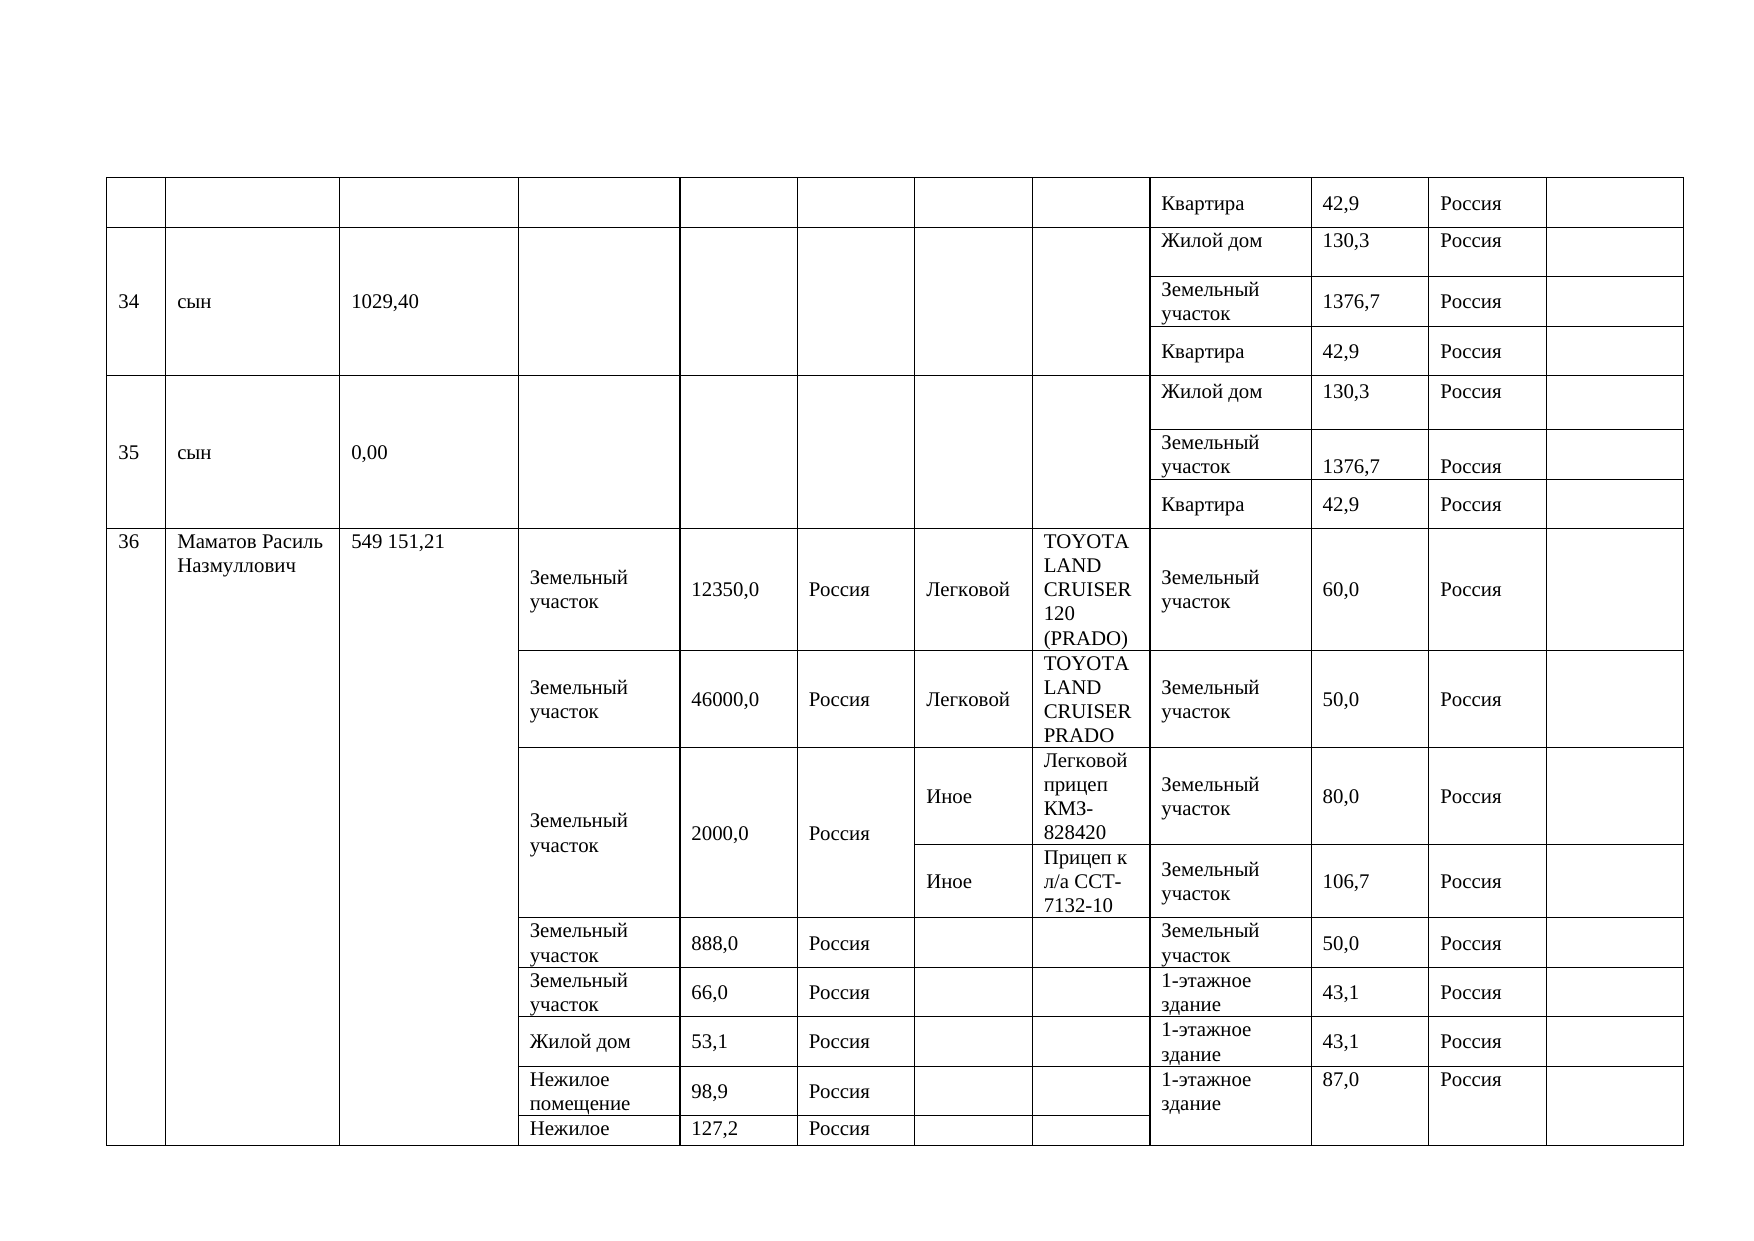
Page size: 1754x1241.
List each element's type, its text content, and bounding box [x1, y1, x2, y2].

table_cell Земельный участок [1151, 277, 1311, 326]
table_cell [1547, 430, 1683, 479]
table_cell Квартира [1151, 178, 1311, 227]
table_cell 549 151,21 [340, 529, 518, 1145]
table_cell 1029,40 [340, 228, 518, 375]
table_cell 43,1 [1312, 968, 1428, 1016]
table_cell 80,0 [1312, 748, 1428, 844]
table_cell Россия [1429, 1067, 1546, 1145]
table_cell Легковой прицеп КМЗ-828420 [1033, 748, 1149, 844]
table_cell [1547, 376, 1683, 429]
table_cell Прицеп к л/а ССТ-7132-10 [1033, 845, 1149, 917]
table_cell Квартира [1151, 480, 1311, 528]
table_cell Земельный участок [1151, 651, 1311, 747]
table_cell [1033, 968, 1149, 1016]
table_cell 42,9 [1312, 327, 1428, 375]
table_cell 42,9 [1312, 480, 1428, 528]
table_cell [1547, 1017, 1683, 1066]
table_cell Жилой дом [1151, 376, 1311, 429]
table_cell [1547, 178, 1683, 227]
table_cell [1547, 480, 1683, 528]
table_cell [915, 376, 1032, 528]
table_cell Россия [1429, 376, 1546, 429]
table_cell 60,0 [1312, 529, 1428, 649]
table_cell 35 [107, 376, 165, 528]
table_cell 888,0 [681, 918, 797, 967]
table_cell [1033, 1017, 1149, 1066]
table_cell Земельный участок [519, 651, 679, 747]
table_cell Россия [798, 529, 914, 649]
table_cell [915, 1017, 1032, 1066]
table_cell [519, 228, 679, 375]
table_cell Земельный участок [1151, 918, 1311, 967]
table_cell Легковой [915, 651, 1032, 747]
table_cell 50,0 [1312, 918, 1428, 967]
table_cell [1547, 845, 1683, 917]
table_cell 46000,0 [681, 651, 797, 747]
table_cell 1376,7 [1312, 430, 1428, 479]
table_cell [1547, 228, 1683, 276]
table_cell 2000,0 [681, 748, 797, 917]
table_cell Россия [1429, 430, 1546, 479]
table_cell [519, 376, 679, 528]
table_cell [798, 228, 914, 375]
table_cell Россия [1429, 178, 1546, 227]
table_cell [1547, 918, 1683, 967]
table_cell Россия [1429, 228, 1546, 276]
table_cell 36 [107, 529, 165, 1145]
table_cell 34 [107, 228, 165, 375]
table_cell Россия [1429, 277, 1546, 326]
table_cell [1033, 1116, 1149, 1145]
table_cell [915, 918, 1032, 967]
table_cell 66,0 [681, 968, 797, 1016]
table_cell [915, 228, 1032, 375]
table_cell 127,2 [681, 1116, 797, 1145]
table_cell [1547, 748, 1683, 844]
table_cell [915, 968, 1032, 1016]
table_cell [1033, 918, 1149, 967]
table_cell 53,1 [681, 1017, 797, 1066]
table_cell Маматов Расиль Назмуллович [166, 529, 339, 1145]
table_cell Земельный участок [1151, 430, 1311, 479]
table_cell 130,3 [1312, 228, 1428, 276]
table_cell [1547, 968, 1683, 1016]
table_cell Россия [1429, 480, 1546, 528]
table_cell Россия [1429, 918, 1546, 967]
table_cell Земельный участок [1151, 748, 1311, 844]
table_cell Легковой [915, 529, 1032, 649]
table_cell Жилой дом [519, 1017, 679, 1066]
table_cell Квартира [1151, 327, 1311, 375]
table_cell Россия [1429, 1017, 1546, 1066]
table_cell [915, 1116, 1032, 1145]
table_cell Россия [1429, 327, 1546, 375]
table_cell 87,0 [1312, 1067, 1428, 1145]
table_cell Иное [915, 845, 1032, 917]
table_cell [1547, 1067, 1683, 1145]
table_cell 1-этажное здание [1151, 1067, 1311, 1145]
table_cell 130,3 [1312, 376, 1428, 429]
table_cell ТOYOTA LAND CRUISER 120 (PRADO) [1033, 529, 1149, 649]
table_cell 106,7 [1312, 845, 1428, 917]
table_cell 0,00 [340, 376, 518, 528]
table_cell 42,9 [1312, 178, 1428, 227]
table_cell Земельный участок [519, 529, 679, 649]
table_cell Земельный участок [1151, 529, 1311, 649]
table_cell [1547, 327, 1683, 375]
table_cell Жилой дом [1151, 228, 1311, 276]
table_cell [1547, 651, 1683, 747]
table_cell Нежилое помещение [519, 1116, 679, 1145]
table_cell 43,1 [1312, 1017, 1428, 1066]
table_cell Россия [1429, 748, 1546, 844]
table_cell сын [166, 376, 339, 528]
table_cell Земельный участок [519, 968, 679, 1016]
table_cell Россия [798, 651, 914, 747]
table_cell Россия [1429, 651, 1546, 747]
table_cell [1033, 376, 1149, 528]
table_cell Россия [1429, 845, 1546, 917]
table_cell Россия [798, 918, 914, 967]
table_cell Россия [798, 1067, 914, 1115]
table_cell Россия [1429, 968, 1546, 1016]
table_cell Земельный участок [519, 748, 679, 917]
table_cell 50,0 [1312, 651, 1428, 747]
table_cell [681, 228, 797, 375]
table_cell [1033, 1067, 1149, 1115]
table_cell [1547, 529, 1683, 649]
table_cell [1033, 228, 1149, 375]
table_cell 1-этажное здание [1151, 968, 1311, 1016]
table_cell Россия [1429, 529, 1546, 649]
table_cell [798, 376, 914, 528]
table_cell [681, 376, 797, 528]
table_cell Нежилое помещение [519, 1067, 679, 1115]
table_cell [915, 1067, 1032, 1115]
table_cell Россия [798, 968, 914, 1016]
table_cell Земельный участок [519, 918, 679, 967]
table_cell Земельный участок [1151, 845, 1311, 917]
table_cell Россия [798, 748, 914, 917]
table_cell 12350,0 [681, 529, 797, 649]
table_cell 98,9 [681, 1067, 797, 1115]
table_cell 1-этажное здание [1151, 1017, 1311, 1066]
table_cell Россия [798, 1017, 914, 1066]
table_cell ТOYOTA LAND CRUISER PRADO [1033, 651, 1149, 747]
table_cell [1547, 277, 1683, 326]
table_cell сын [166, 228, 339, 375]
table_cell Иное [915, 748, 1032, 844]
table_cell Россия [798, 1116, 914, 1145]
table_cell 1376,7 [1312, 277, 1428, 326]
